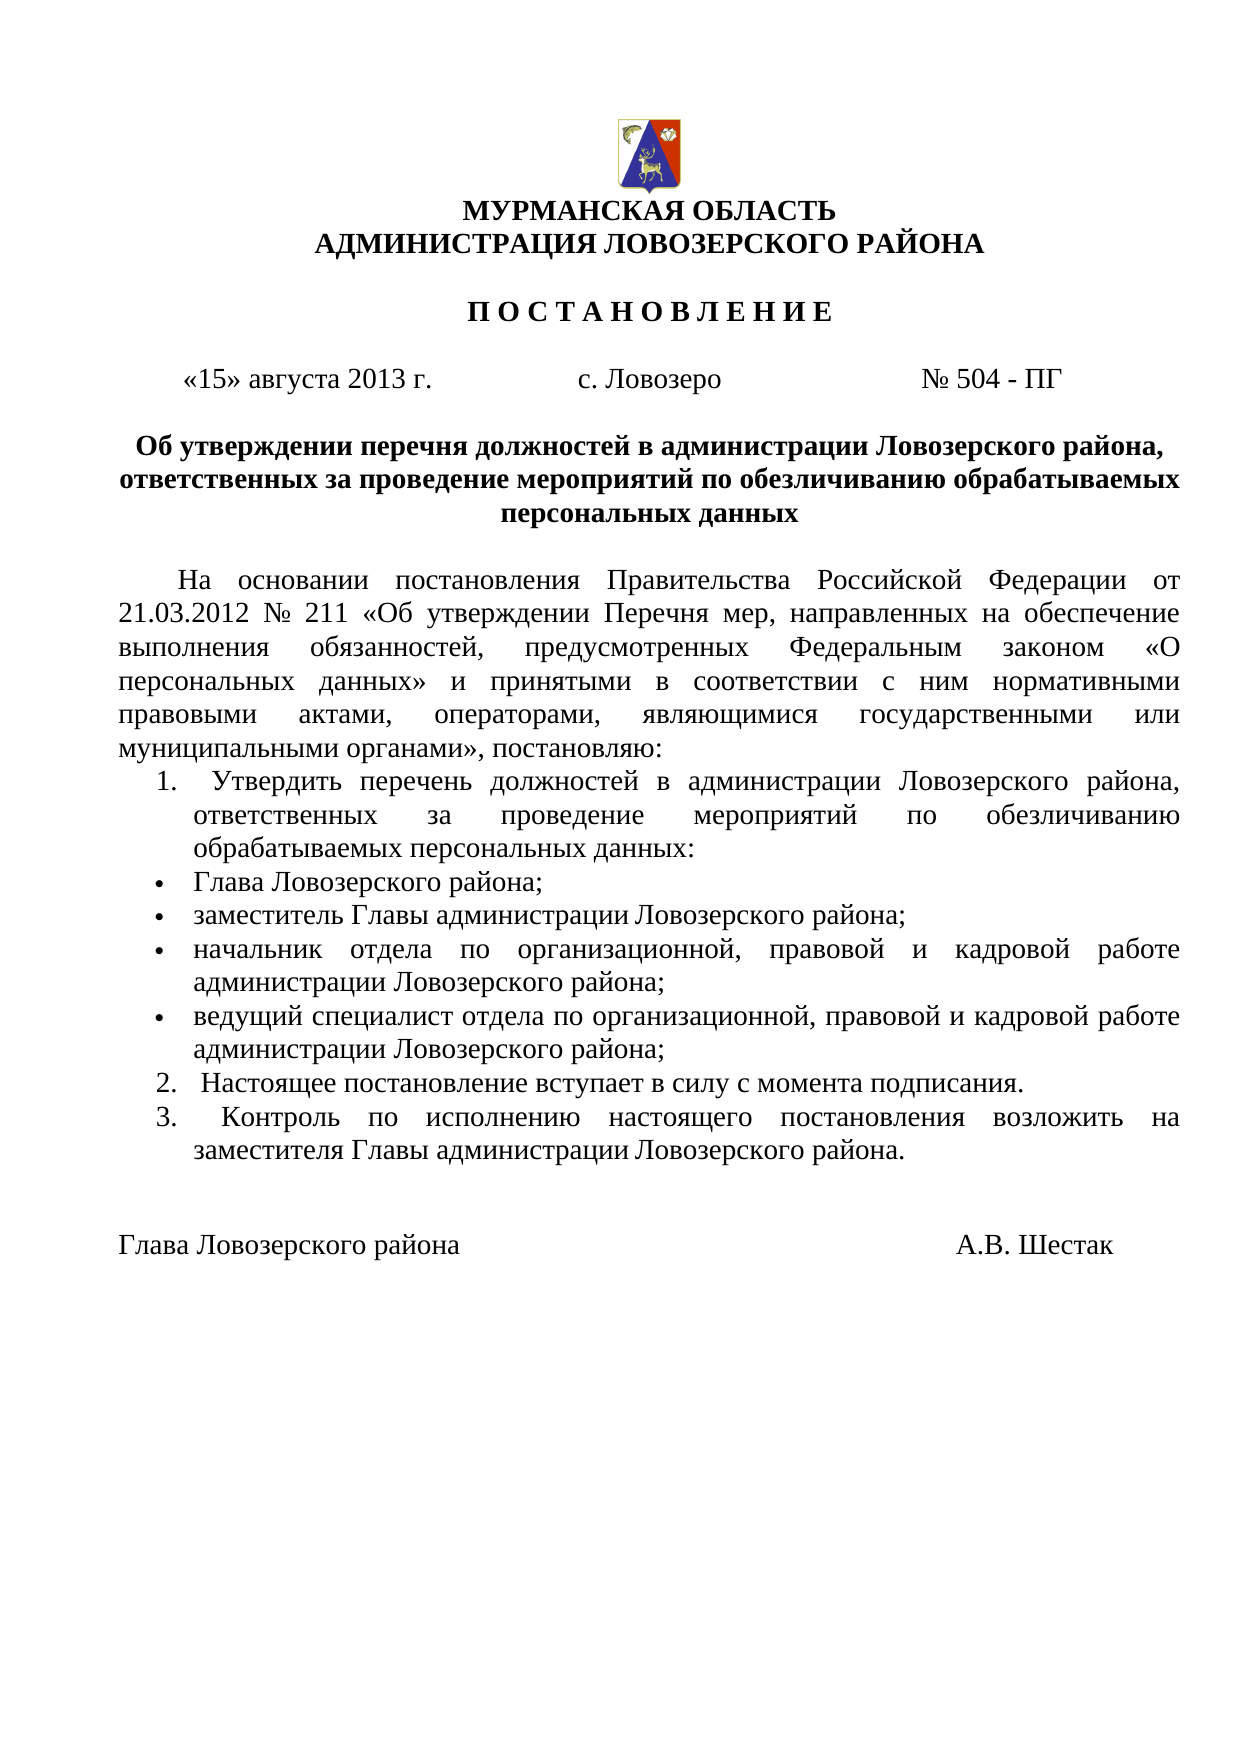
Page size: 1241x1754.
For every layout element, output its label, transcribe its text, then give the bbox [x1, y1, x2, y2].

text Об утверждении перечня должностей в администрации Ловозерского района, ответственных за проведение мероприятий по обезличиванию обрабатываемых персональных данных [118, 428, 1181, 528]
list заместитель Главы администрации Ловозерского района; [156, 897, 1181, 931]
list Контроль по исполнению настоящего постановления возложить на заместителя Главы администрации Ловозерского района. [156, 1099, 1181, 1166]
table_header № 504 - ПГ [821, 361, 1163, 394]
text МУРМАНСКАЯ ОБЛАСТЬ [118, 193, 1181, 227]
picture [617, 118, 682, 194]
text Глава Ловозерского района А.В. Шестак [118, 1227, 1181, 1261]
text АДМИНИСТРАЦИЯ ЛОВОЗЕРСКОГО РАЙОНА [118, 227, 1181, 260]
text На основании постановления Правительства Российской Федерации от 21.03.2012 № 211 «Об утверждении Перечня мер, направленных на обеспечение выполнения обязанностей, предусмотренных Федеральным законом «О персональных данных» и принятыми в соответствии с ним нормативными правовыми актами, операторами, являющимися государственными или муниципальными органами», постановляю: [118, 562, 1181, 763]
list Утвердить перечень должностей в администрации Ловозерского района, ответственных за проведение мероприятий по обезличиванию обрабатываемых персональных данных: [156, 763, 1181, 864]
table_header с. Ловозеро [479, 361, 821, 394]
list начальник отдела по организационной, правовой и кадровой работе администрации Ловозерского района; [156, 931, 1181, 998]
list Глава Ловозерского района; [156, 864, 1181, 897]
text П О С Т А Н О В Л Е Н И Е [118, 294, 1181, 327]
list Настоящее постановление вступает в силу с момента подписания. [156, 1065, 1181, 1099]
table_header «15» августа . [136, 361, 478, 394]
list ведущий специалист отдела по организационной, правовой и кадровой работе администрации Ловозерского района; [156, 998, 1181, 1065]
